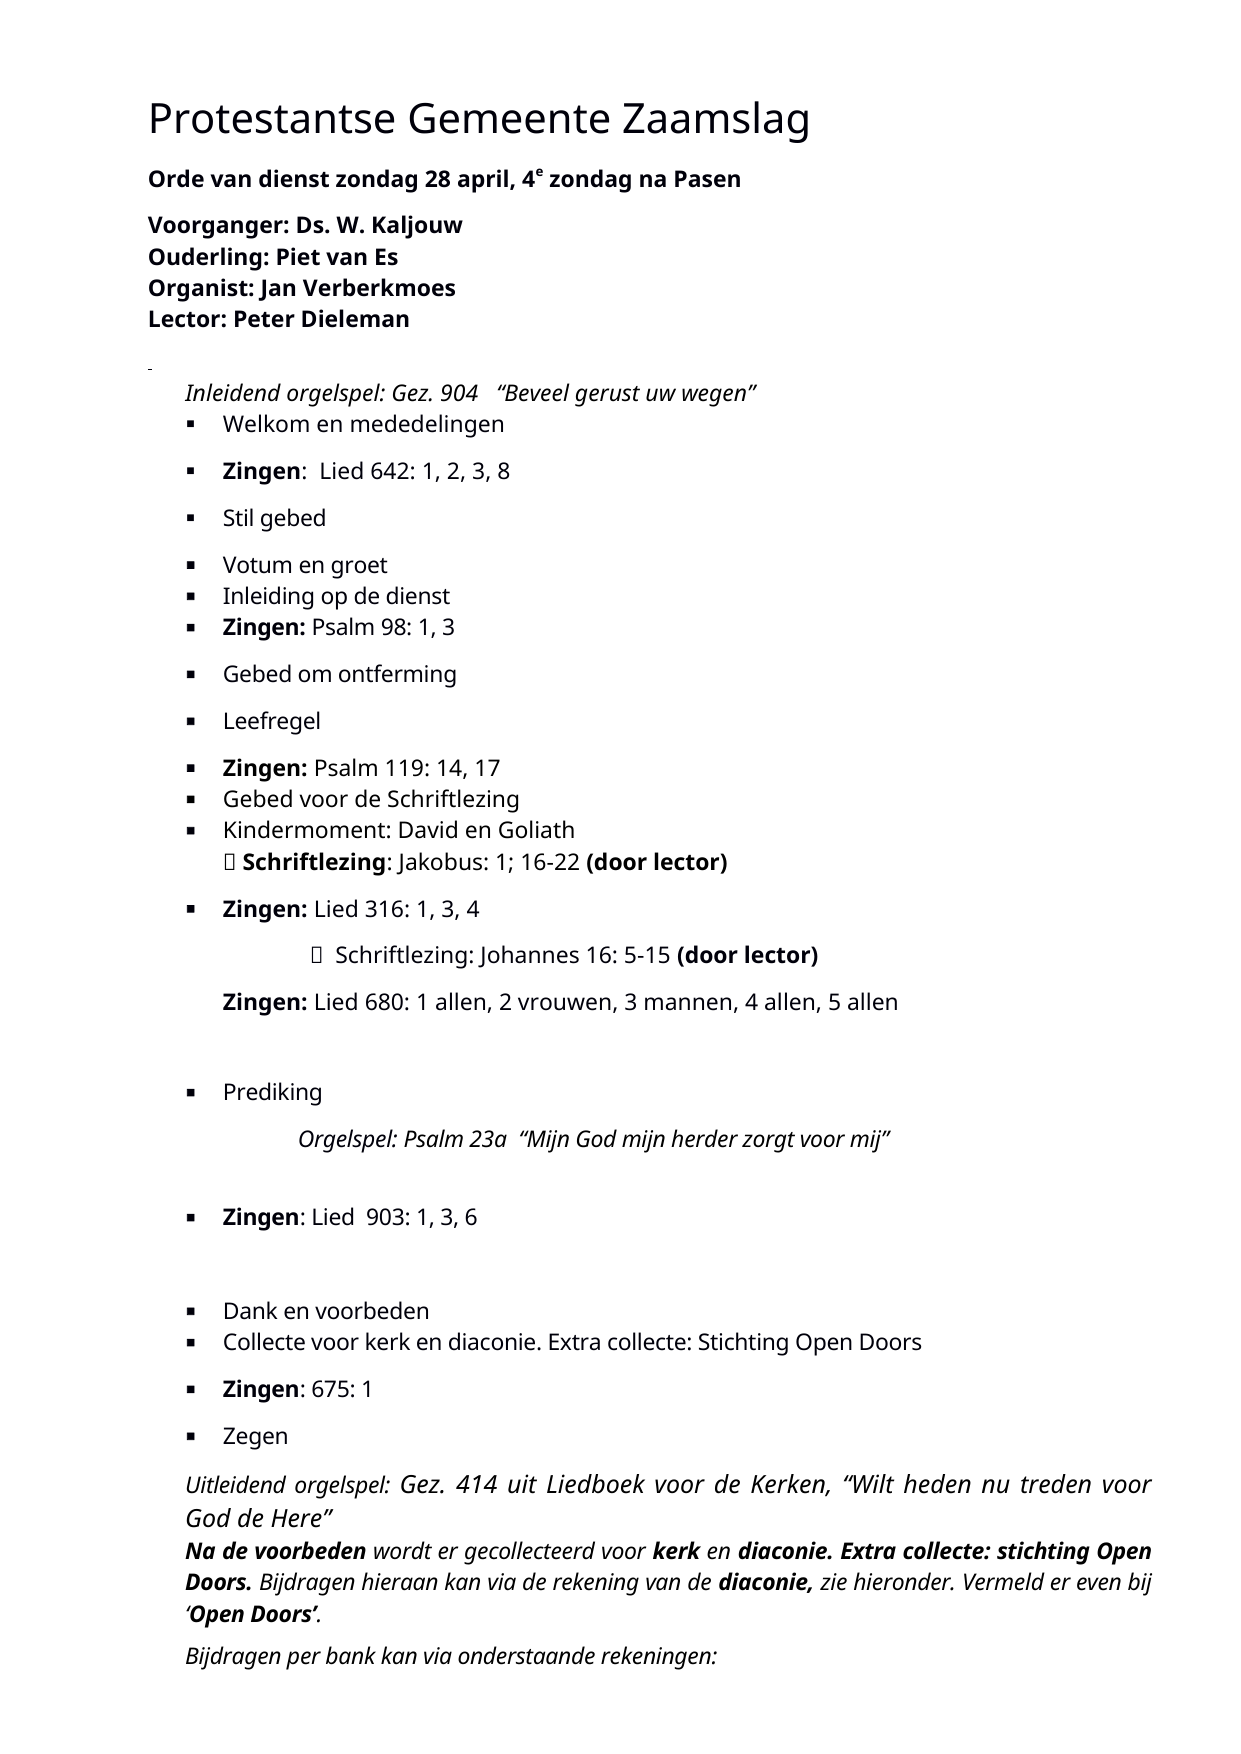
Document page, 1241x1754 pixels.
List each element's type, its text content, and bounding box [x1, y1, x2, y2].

list Votum en groet [185, 549, 1152, 580]
list Kindermoment: David en Goliath [185, 814, 1152, 846]
text  Schriftlezing: Jakobus: 1; 16-22 (door lector) [223, 846, 1152, 877]
list Collecte voor kerk en diaconie. Extra collecte: Stichting Open Doors [185, 1326, 1152, 1358]
text Na de voorbeden wordt er gecollecteerd voor kerk en diaconie. Extra collecte: stichting Open Doors. Bijdragen hieraan kan via de rekening van de diaconie, zie hieronder. Vermeld er even bij ‘Open Doors’. [185, 1535, 1152, 1629]
list Zingen: 675: 1 [185, 1373, 1152, 1404]
list  Schriftlezing: Johannes 16: 5-15 (door lector) [298, 939, 1152, 971]
subtitle Voorganger: Ds. W. Kaljouw [148, 209, 1152, 241]
text Uitleidend orgelspel: Gez. 414 uit Liedboek voor de Kerken, “Wilt heden nu treden voor God de Here” [185, 1467, 1152, 1535]
list Zingen: Lied 680: 1 allen, 2 vrouwen, 3 mannen, 4 allen, 5 allen [223, 986, 1152, 1018]
text Orde van dienst zondag 28 april, 4e zondag na Pasen [148, 162, 1152, 194]
text Bijdragen per bank kan via onderstaande rekeningen: [185, 1640, 1152, 1671]
list Zingen: Psalm 119: 14, 17 [185, 752, 1152, 783]
list Welkom en mededelingen [185, 408, 1152, 439]
subtitle Organist: Jan Verberkmoes [148, 272, 1152, 303]
list Inleiding op de dienst [185, 580, 1152, 611]
list Prediking [185, 1076, 1152, 1108]
list Leefregel [185, 705, 1152, 736]
list Orgelspel: Psalm 23a “Mijn God mijn herder zorgt voor mij” [298, 1123, 1152, 1154]
list Gebed voor de Schriftlezing [185, 783, 1152, 814]
list Dank en voorbeden [185, 1295, 1152, 1326]
list Zingen: Lied 316: 1, 3, 4 [185, 893, 1152, 924]
list Zingen: Psalm 98: 1, 3 [185, 611, 1152, 643]
text Inleidend orgelspel: Gez. 904 “Beveel gerust uw wegen” [148, 377, 1152, 408]
text Protestantse Gemeente Zaamslag [148, 89, 1152, 145]
list Zingen: Lied 903: 1, 3, 6 [185, 1201, 1152, 1233]
list Stil gebed [185, 502, 1152, 533]
list Gebed om ontferming [185, 658, 1152, 689]
subtitle Lector: Peter Dieleman [148, 303, 1152, 377]
subtitle Ouderling: Piet van Es [148, 241, 1152, 272]
list Zingen: Lied 642: 1, 2, 3, 8 [185, 455, 1152, 486]
list Zegen [185, 1420, 1152, 1451]
